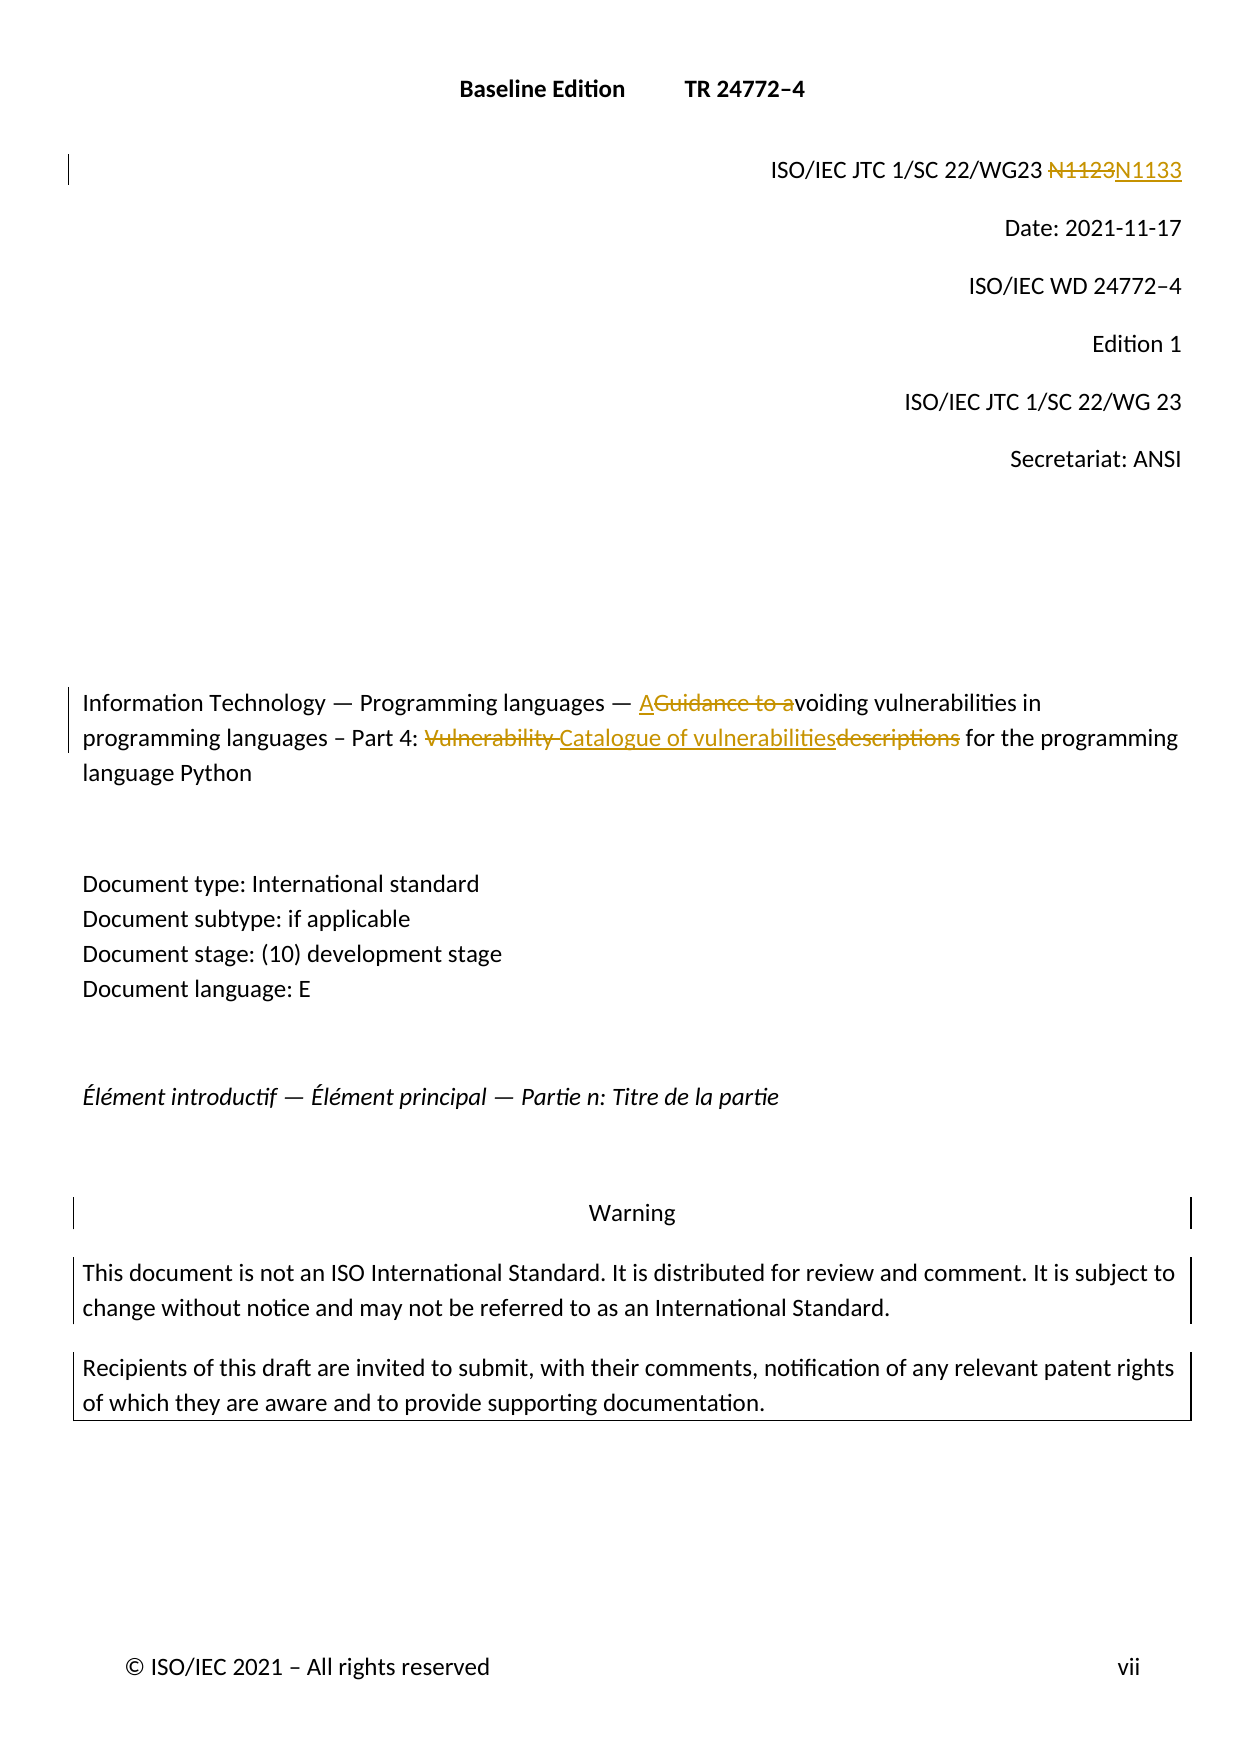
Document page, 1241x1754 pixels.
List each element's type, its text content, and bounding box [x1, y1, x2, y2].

text Recipients of this draft are invited to submit, with their comments, notification of any relevant patent rights of which they are aware and to provide supporting documentation. [74, 1352, 1190, 1420]
text This document is not an ISO International Standard. It is distributed for review and comment. It is subject to change without notice and may not be referred to as an International Standard. [74, 1257, 1190, 1324]
text ISO/IEC JTC 1/SC 22/WG 23 [82, 386, 1182, 416]
text Document type: International standard [82, 869, 1182, 899]
text ISO/IEC WD 24772–4 [82, 270, 1182, 300]
text Document subtype: if applicable [82, 904, 1182, 934]
text Document stage: (10) development stage [82, 939, 1182, 969]
text Secretariat: ANSI [82, 444, 1182, 474]
text Warning [74, 1197, 1190, 1229]
text Date: 2021-11-17 [82, 212, 1182, 242]
text Document language: E [82, 974, 1182, 1004]
text Élément introductif — Élément principal — Partie n: Titre de la partie [82, 1081, 1182, 1112]
text Information Technology — Programming languages — voiding vulnerabilities in programming languages – Part 4: for the programming language Python [82, 687, 1182, 787]
text Edition 1 [82, 328, 1182, 358]
text ISO/IEC JTC 1/SC 22/WG23 [82, 154, 1182, 184]
